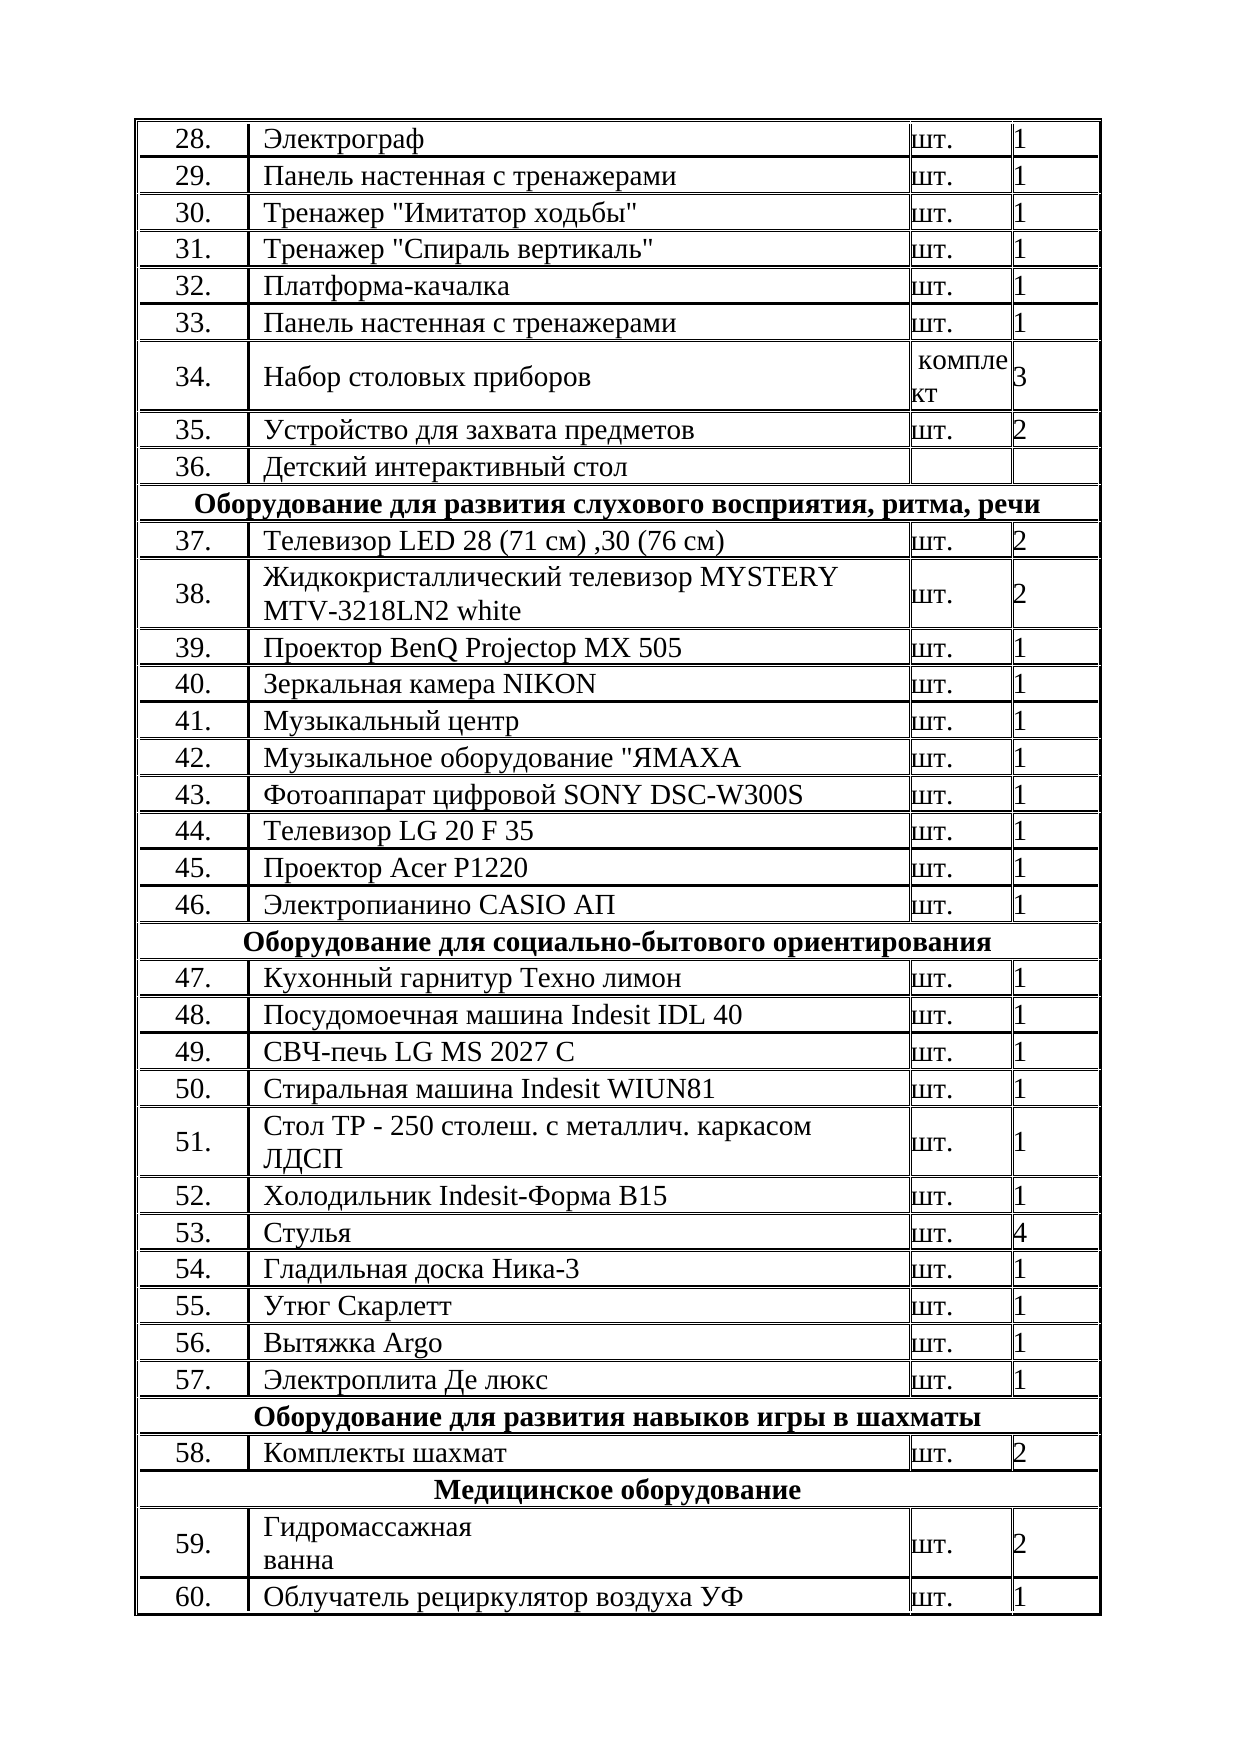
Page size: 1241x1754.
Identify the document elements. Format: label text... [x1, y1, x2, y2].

table_cell 1 [1013, 1322, 1101, 1359]
table_cell шт. [911, 1579, 1012, 1613]
table_cell Музыкальный центр [250, 703, 909, 737]
table_cell 53. [136, 1212, 248, 1248]
table_cell 37. [138, 519, 247, 556]
table_cell Стиральная машина Indesit WIUN81 [250, 1071, 909, 1104]
table_cell Тренажер "Спираль вертикаль" [250, 232, 909, 265]
table_cell 1 [1014, 1285, 1100, 1322]
table_cell Телевизор LG 20 F 35 [250, 814, 909, 847]
table_cell 59. [136, 1506, 248, 1576]
table_cell 1 [1014, 1248, 1100, 1285]
table_cell 43. [138, 774, 247, 810]
table_cell Проектор Асеr Р1220 [250, 850, 909, 884]
table_cell Стол ТР - 250 столеш. с металлич. каркасом ЛДСП [250, 1108, 909, 1175]
table_cell 40. [138, 663, 247, 700]
table_cell 49. [138, 1031, 247, 1068]
table_cell Телевизор LED 28 (71 см) ,30 (76 см) [250, 523, 909, 556]
table_cell Музыкальное оборудование "ЯМАХА [250, 740, 909, 773]
table_cell 39. [138, 626, 247, 663]
table_cell шт. [912, 1178, 1011, 1212]
table_cell Комплекты шахмат [250, 1436, 909, 1469]
table_cell 3 [1013, 339, 1101, 409]
table_cell [1013, 446, 1101, 483]
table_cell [248, 1579, 911, 1613]
table_cell 32. [138, 265, 247, 302]
table_cell 1 [1014, 626, 1100, 663]
table_cell 35. [138, 409, 247, 446]
table_cell Гидромассажная ванна [250, 1509, 909, 1576]
table_cell 44. [138, 810, 247, 847]
table_cell 1 [1014, 994, 1100, 1031]
table_cell 41. [138, 700, 247, 737]
table_cell Оборудование для развития слухового восприятия, ритма, речи [136, 483, 1101, 519]
table_cell 55. [138, 1285, 247, 1322]
table_cell шт. [911, 122, 1012, 155]
table_cell шт. [912, 998, 1011, 1031]
table_cell 46. [138, 884, 247, 921]
table_cell Посудомоечная машина Indesit IDL 40 [250, 998, 909, 1031]
table_cell шт. [912, 305, 1011, 339]
table_cell Вытяжка Argo [250, 1325, 909, 1359]
table_cell 1 [1013, 1576, 1099, 1613]
table_cell 36. [136, 446, 248, 483]
table_cell Оборудование для социально-бытового ориентирования [136, 921, 1101, 957]
table_cell 1 [1014, 1031, 1099, 1068]
table_cell шт. [912, 1289, 1011, 1322]
table_cell 1 [1014, 810, 1100, 847]
table_cell [912, 449, 1011, 483]
table_cell 28. [138, 122, 248, 155]
table_cell Электроплита Де люкс [250, 1362, 909, 1395]
table_cell Электрограф [248, 122, 911, 155]
table_cell шт. [912, 1034, 1011, 1068]
table_cell 1 [1014, 1105, 1100, 1175]
table_cell 2 [1014, 556, 1100, 626]
table_cell шт. [912, 560, 1011, 626]
table_cell 2 [1013, 1506, 1101, 1576]
table_cell 2 [1014, 1432, 1100, 1469]
table_cell шт. [912, 740, 1011, 773]
table_cell 1 [1014, 958, 1100, 994]
table_cell 30. [136, 192, 248, 228]
table_cell Панель настенная с тренажерами [250, 305, 909, 339]
table_cell 2 [1014, 519, 1100, 556]
table_cell 51. [138, 1105, 247, 1175]
table_cell шт. [912, 1215, 1011, 1248]
table_cell 34. [136, 339, 248, 409]
table_cell Панель настенная с тренажерами [250, 158, 909, 192]
table_cell Холодильник Indesit-Форма В15 [250, 1178, 909, 1212]
table_cell Кухонный гарнитур Техно лимон [250, 961, 909, 994]
table_cell Платформа-качалка [250, 269, 909, 302]
table_cell шт. [912, 1509, 1011, 1576]
table_cell Зеркальная камера NIKON [250, 667, 909, 700]
table_cell 1 [1013, 1359, 1101, 1395]
table_cell 1 [1014, 155, 1099, 192]
table_cell шт. [912, 961, 1011, 994]
table_cell шт. [912, 269, 1011, 302]
table_cell 47. [138, 958, 247, 994]
table_cell Набор столовых приборов [250, 342, 909, 409]
table_cell шт. [912, 814, 1011, 847]
table_cell шт. [912, 195, 1011, 228]
table_cell шт. [912, 630, 1011, 663]
table_cell 1 [1014, 302, 1099, 339]
table_cell шт. [912, 1362, 1011, 1395]
table_cell шт. [912, 887, 1011, 921]
table_cell 45. [138, 847, 247, 884]
table_cell Медицинское оборудование [138, 1469, 1099, 1506]
table_cell 1 [1014, 229, 1100, 265]
table_cell 1 [1014, 884, 1099, 921]
table_cell 31. [138, 229, 247, 265]
table_cell 48. [138, 994, 247, 1031]
table_cell 1 [1014, 774, 1100, 810]
table_cell 29. [138, 155, 247, 192]
table_cell 1 [1014, 663, 1100, 700]
table_cell шт. [912, 1436, 1011, 1469]
table_cell Гладильная доска Ника-3 [250, 1252, 909, 1285]
table_cell 1 [1013, 192, 1101, 228]
table_cell 1 [1014, 265, 1100, 302]
table_cell шт. [912, 667, 1011, 700]
table_cell Проектор BenQ Projectop MX 505 [250, 630, 909, 663]
table_cell 38. [138, 556, 247, 626]
table_cell 4 [1013, 1212, 1101, 1248]
table_cell 1 [1014, 847, 1099, 884]
table_cell Оборудование для развития навыков игры в шахматы [138, 1395, 1100, 1432]
table_cell шт. [912, 777, 1011, 810]
table_cell 33. [138, 302, 247, 339]
table_cell Утюг Скарлетт [250, 1289, 909, 1322]
table_cell 58. [138, 1432, 247, 1469]
table_cell 1 [1013, 1175, 1101, 1212]
table_cell 50. [136, 1068, 248, 1104]
table_cell комплект [912, 342, 1011, 409]
table_cell Фотоаппарат цифровой SONY DSC-W300S [250, 777, 909, 810]
table_cell 1 [1013, 737, 1101, 773]
table_cell шт. [912, 1325, 1011, 1359]
table_cell 56. [136, 1322, 248, 1359]
table_cell Электропианино CASIO АП [250, 887, 909, 921]
table_cell шт. [912, 850, 1011, 884]
table_cell Устройство для захвата предметов [250, 413, 909, 446]
table_cell шт. [912, 1108, 1011, 1175]
table_cell 52. [136, 1175, 248, 1212]
table_cell Детский интерактивный стол [250, 449, 909, 483]
table_cell 2 [1014, 409, 1100, 446]
table_cell шт. [912, 703, 1011, 737]
table_cell Стулья [250, 1215, 909, 1248]
table_cell 1 [1013, 122, 1099, 155]
table_cell Жидкокристаллический телевизор MYSTERY MTV-3218LN2 white [250, 560, 909, 626]
table_cell шт. [912, 1252, 1011, 1285]
table_cell 60. [138, 1576, 248, 1613]
table_cell 57. [136, 1359, 248, 1395]
table_cell шт. [912, 158, 1011, 192]
table_cell Тренажер "Имитатор ходьбы" [250, 195, 909, 228]
table_cell 1 [1013, 1068, 1101, 1104]
table_cell СВЧ-печь LG MS 2027 C [250, 1034, 909, 1068]
table_cell шт. [912, 523, 1011, 556]
table_cell 54. [138, 1248, 247, 1285]
table_cell 42. [136, 737, 248, 773]
table_cell шт. [912, 1071, 1011, 1104]
table_cell 1 [1014, 700, 1099, 737]
table_cell шт. [912, 413, 1011, 446]
table_cell шт. [912, 232, 1011, 265]
